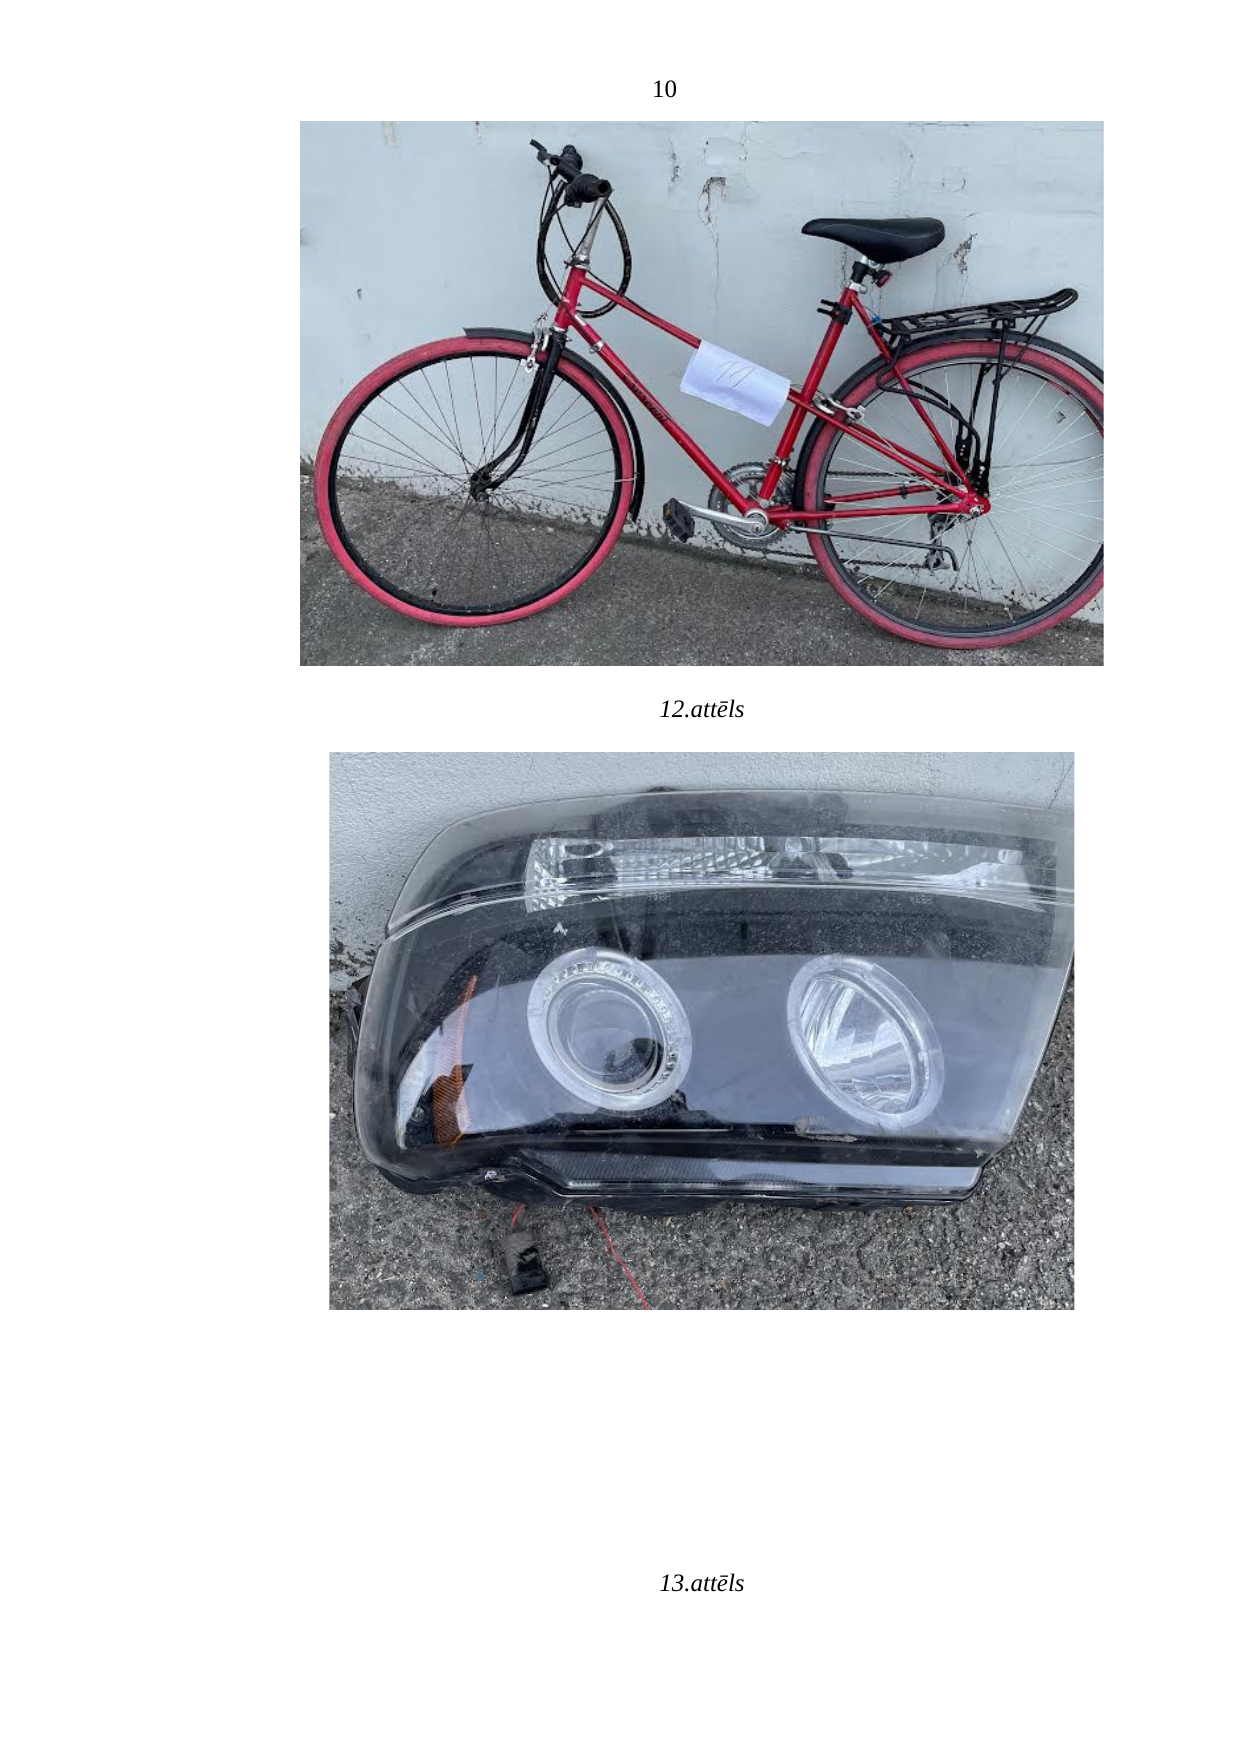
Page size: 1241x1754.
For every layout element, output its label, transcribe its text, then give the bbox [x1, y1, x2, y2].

text 12.attēls [177, 694, 1152, 723]
picture [329, 752, 1075, 1310]
picture [300, 121, 1104, 666]
text 13.attēls [177, 1568, 1152, 1597]
